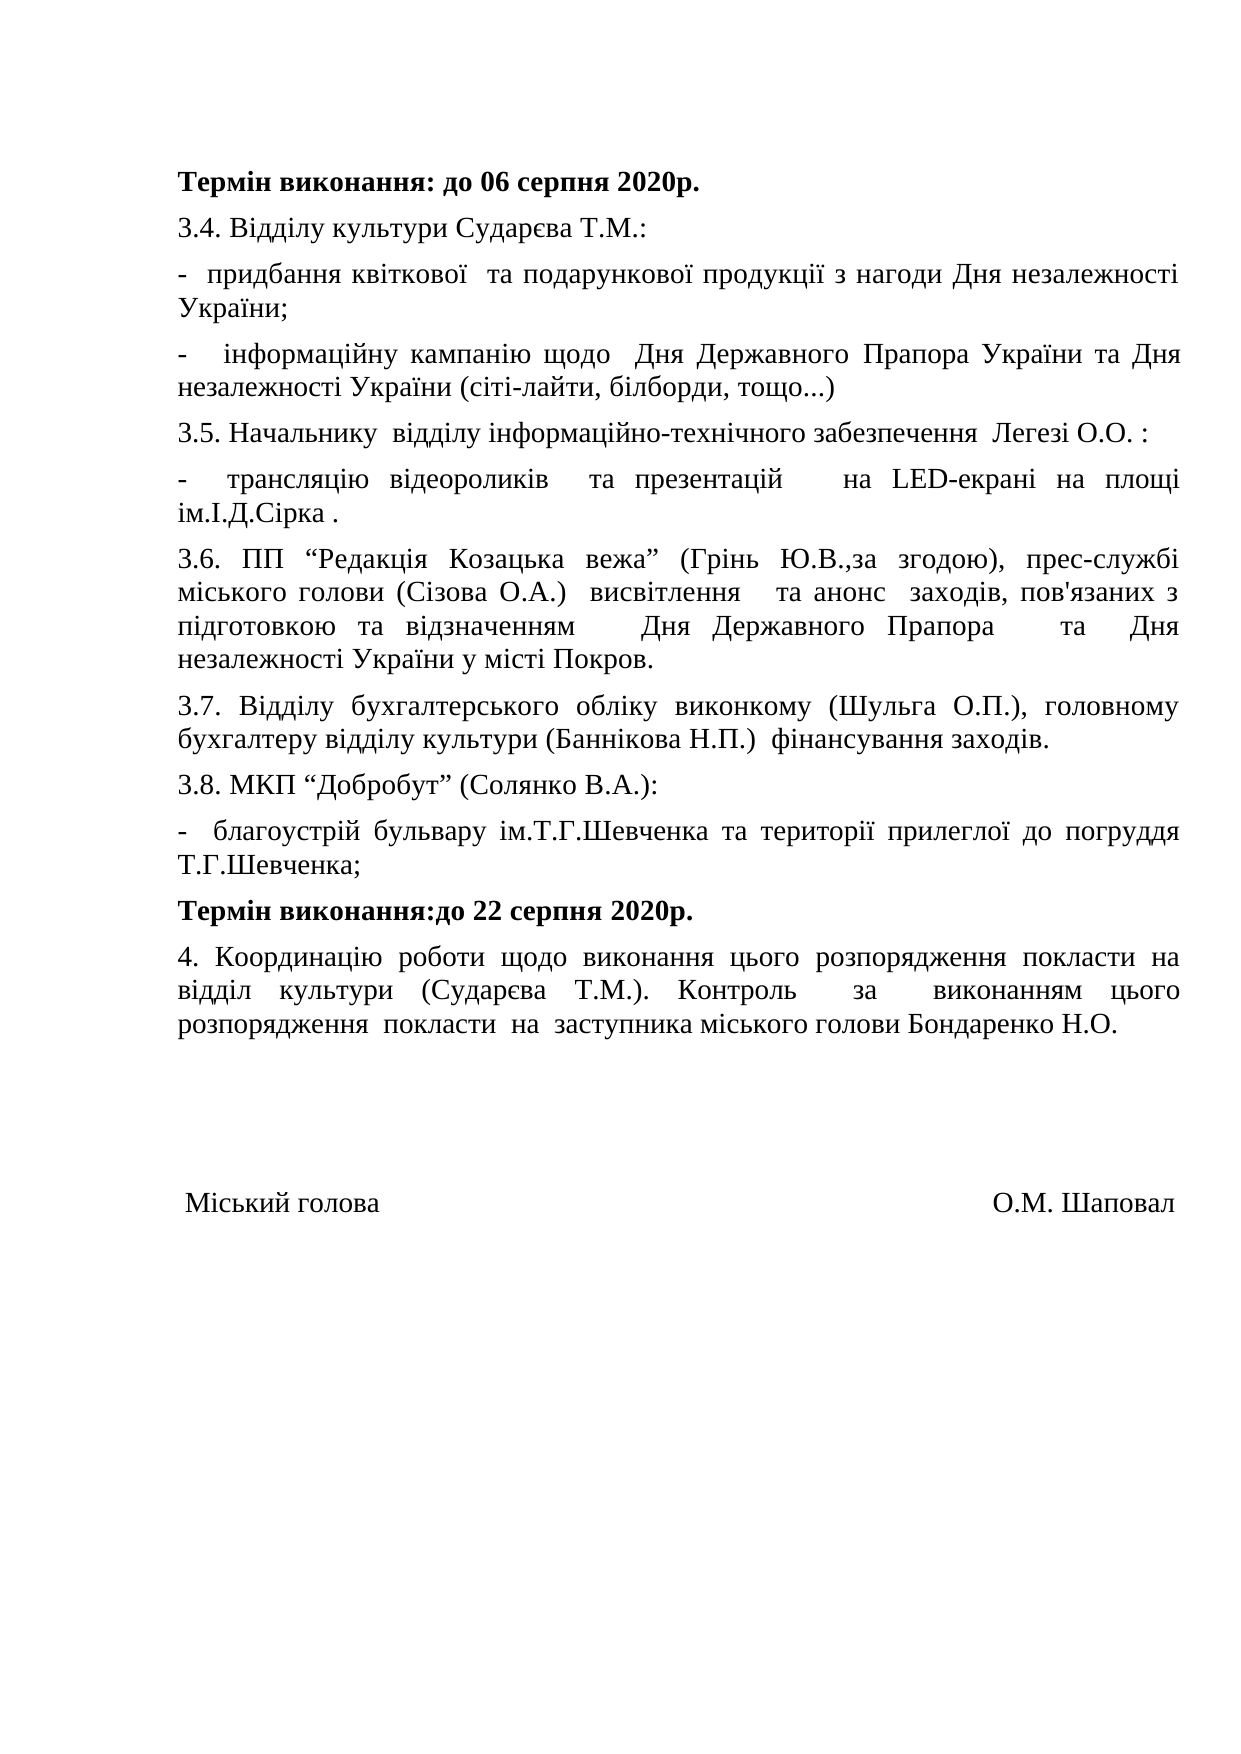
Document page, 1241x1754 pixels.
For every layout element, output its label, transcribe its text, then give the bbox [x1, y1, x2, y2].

text 3.8. МКП “Добробут” (Солянко В.А.): [177, 767, 1181, 801]
text 3.4. Відділу культури Сударєва Т.М.: [177, 210, 1181, 244]
text Термін виконання:до 22 серпня 2020р. [177, 893, 1181, 926]
text 3.5. Начальнику відділу інформаційно-технічного забезпечення Легезі О.О. : [177, 415, 1181, 449]
text - трансляцію відеороликів та презентацій на LED-екрані на площі ім.І.Д.Сірка . [177, 461, 1181, 528]
text 3.7. Відділу бухгалтерського обліку виконкому (Шульга О.П.), головному бухгалтеру відділу культури (Баннікова Н.П.) фінансування заходів. [177, 688, 1181, 755]
text - інформаційну кампанію щодо Дня Державного Прапора України та Дня незалежності України (сіті-лайти, білборди, тощо...) [177, 336, 1181, 403]
text Міський голова О.М. Шаповал [177, 1185, 1181, 1219]
text Термін виконання: до 06 серпня 2020р. [177, 164, 1181, 198]
text - благоустрій бульвару ім.Т.Г.Шевченка та території прилеглої до погруддя Т.Г.Шевченка; [177, 813, 1181, 880]
text 4. Координацію роботи щодо виконання цього розпорядження покласти на відділ культури (Сударєва Т.М.). Контроль за виконанням цього розпорядження покласти на заступника міського голови Бондаренко Н.О. [177, 939, 1181, 1039]
text - придбання квіткової та подарункової продукції з нагоди Дня незалежності України; [177, 256, 1181, 323]
text 3.6. ПП “Редакція Козацька вежа” (Грінь Ю.В.,за згодою), прес-службі міського голови (Сізова О.А.) висвітлення та анонс заходів, пов'язаних з підготовкою та відзначенням Дня Державного Прапора та Дня незалежності України у місті Покров. [177, 541, 1181, 675]
